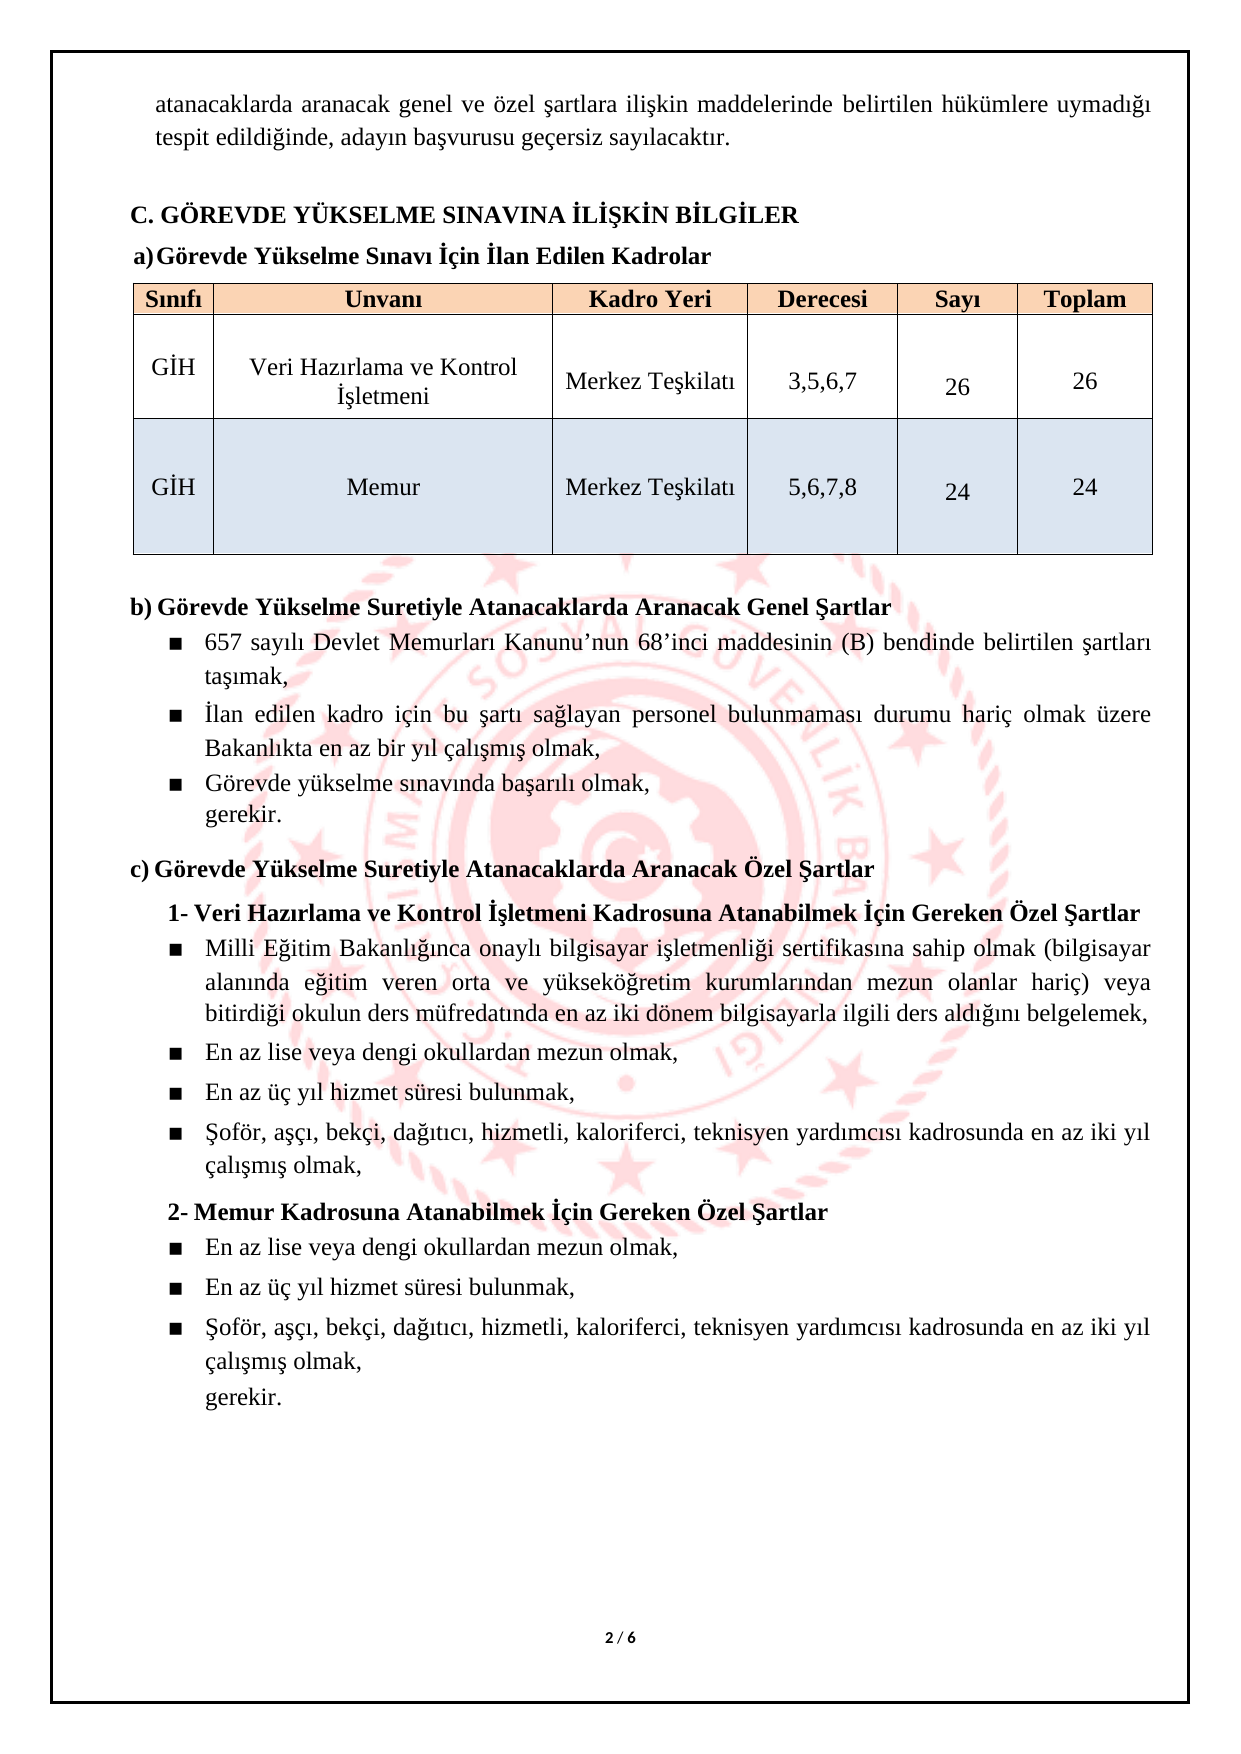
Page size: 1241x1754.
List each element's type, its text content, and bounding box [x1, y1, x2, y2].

table_header Sayı [898, 284, 1017, 313]
list En az üç yıl hizmet süresi bulunmak, [167, 1270, 1151, 1303]
list Görevde yükselme sınavında başarılı olmak, [167, 766, 1152, 798]
table_cell Merkez Teşkilatı [553, 419, 747, 553]
subtitle C. GÖREVDE YÜKSELME SINAVINA İLİŞKİN BİLGİLER [130, 200, 1152, 229]
table_cell 26 [898, 315, 1017, 418]
table_header Toplam [1018, 284, 1152, 313]
list gerekir. [205, 1382, 1151, 1411]
table_cell 24 [1018, 419, 1152, 553]
list Şoför, aşçı, bekçi, dağıtıcı, hizmetli, kaloriferci, teknisyen yardımcısı kadrosunda en az iki yıl çalışmış olmak, [167, 1310, 1151, 1375]
list Milli Eğitim Bakanlığınca onaylı bilgisayar işletmenliği sertifikasına sahip olmak (bilgisayar alanında eğitim veren orta ve yükseköğretim kurumlarından mezun olanlar hariç) veya bitirdiği okulun ders müfredatında en az iki dönem bilgisayarla ilgili ders aldığını belgelemek, [167, 931, 1152, 1027]
list En az üç yıl hizmet süresi bulunmak, [167, 1074, 1067, 1107]
subtitle Görevde Yükselme Suretiyle Atanacaklarda Aranacak Özel Şartlar [130, 854, 1152, 883]
subtitle Görevde Yükselme Sınavı İçin İlan Edilen Kadrolar [133, 241, 1152, 270]
table_cell GİH [134, 315, 213, 418]
table_cell 26 [1018, 315, 1152, 418]
list En az lise veya dengi okullardan mezun olmak, [167, 1034, 1067, 1067]
table_cell 24 [898, 419, 1017, 553]
table_cell 3,5,6,7 [748, 315, 897, 418]
list Veri Hazırlama ve Kontrol İşletmeni Kadrosuna Atanabilmek İçin Gereken Özel Şartlar [167, 898, 1152, 927]
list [130, 89, 1152, 150]
list Şoför, aşçı, bekçi, dağıtıcı, hizmetli, kaloriferci, teknisyen yardımcısı kadrosunda en az iki yıl çalışmış olmak, [167, 1114, 1151, 1179]
table_cell GİH [134, 419, 213, 553]
table_header Unvanı [214, 284, 552, 313]
list Memur Kadrosuna Atanabilmek İçin Gereken Özel Şartlar [167, 1197, 1152, 1226]
table_cell Veri Hazırlama ve Kontrol İşletmeni [214, 315, 552, 418]
table_header Derecesi [748, 284, 897, 313]
table_header Sınıfı [134, 284, 213, 313]
table_cell 5,6,7,8 [748, 419, 897, 553]
list İlan edilen kadro için bu şartı sağlayan personel bulunmaması durumu hariç olmak üzere Bakanlıkta en az bir yıl çalışmış olmak, [167, 697, 1152, 762]
subtitle Görevde Yükselme Suretiyle Atanacaklarda Aranacak Genel Şartlar [130, 592, 1152, 621]
list En az lise veya dengi okullardan mezun olmak, [167, 1230, 1151, 1263]
list 657 sayılı Devlet Memurları Kanunu’nun 68’inci maddesinin (B) bendinde belirtilen şartları taşımak, [167, 624, 1152, 689]
list gerekir. [205, 799, 1152, 827]
table_cell Merkez Teşkilatı [553, 315, 747, 418]
table_header Kadro Yeri [553, 284, 747, 313]
table_cell Memur [214, 419, 552, 553]
